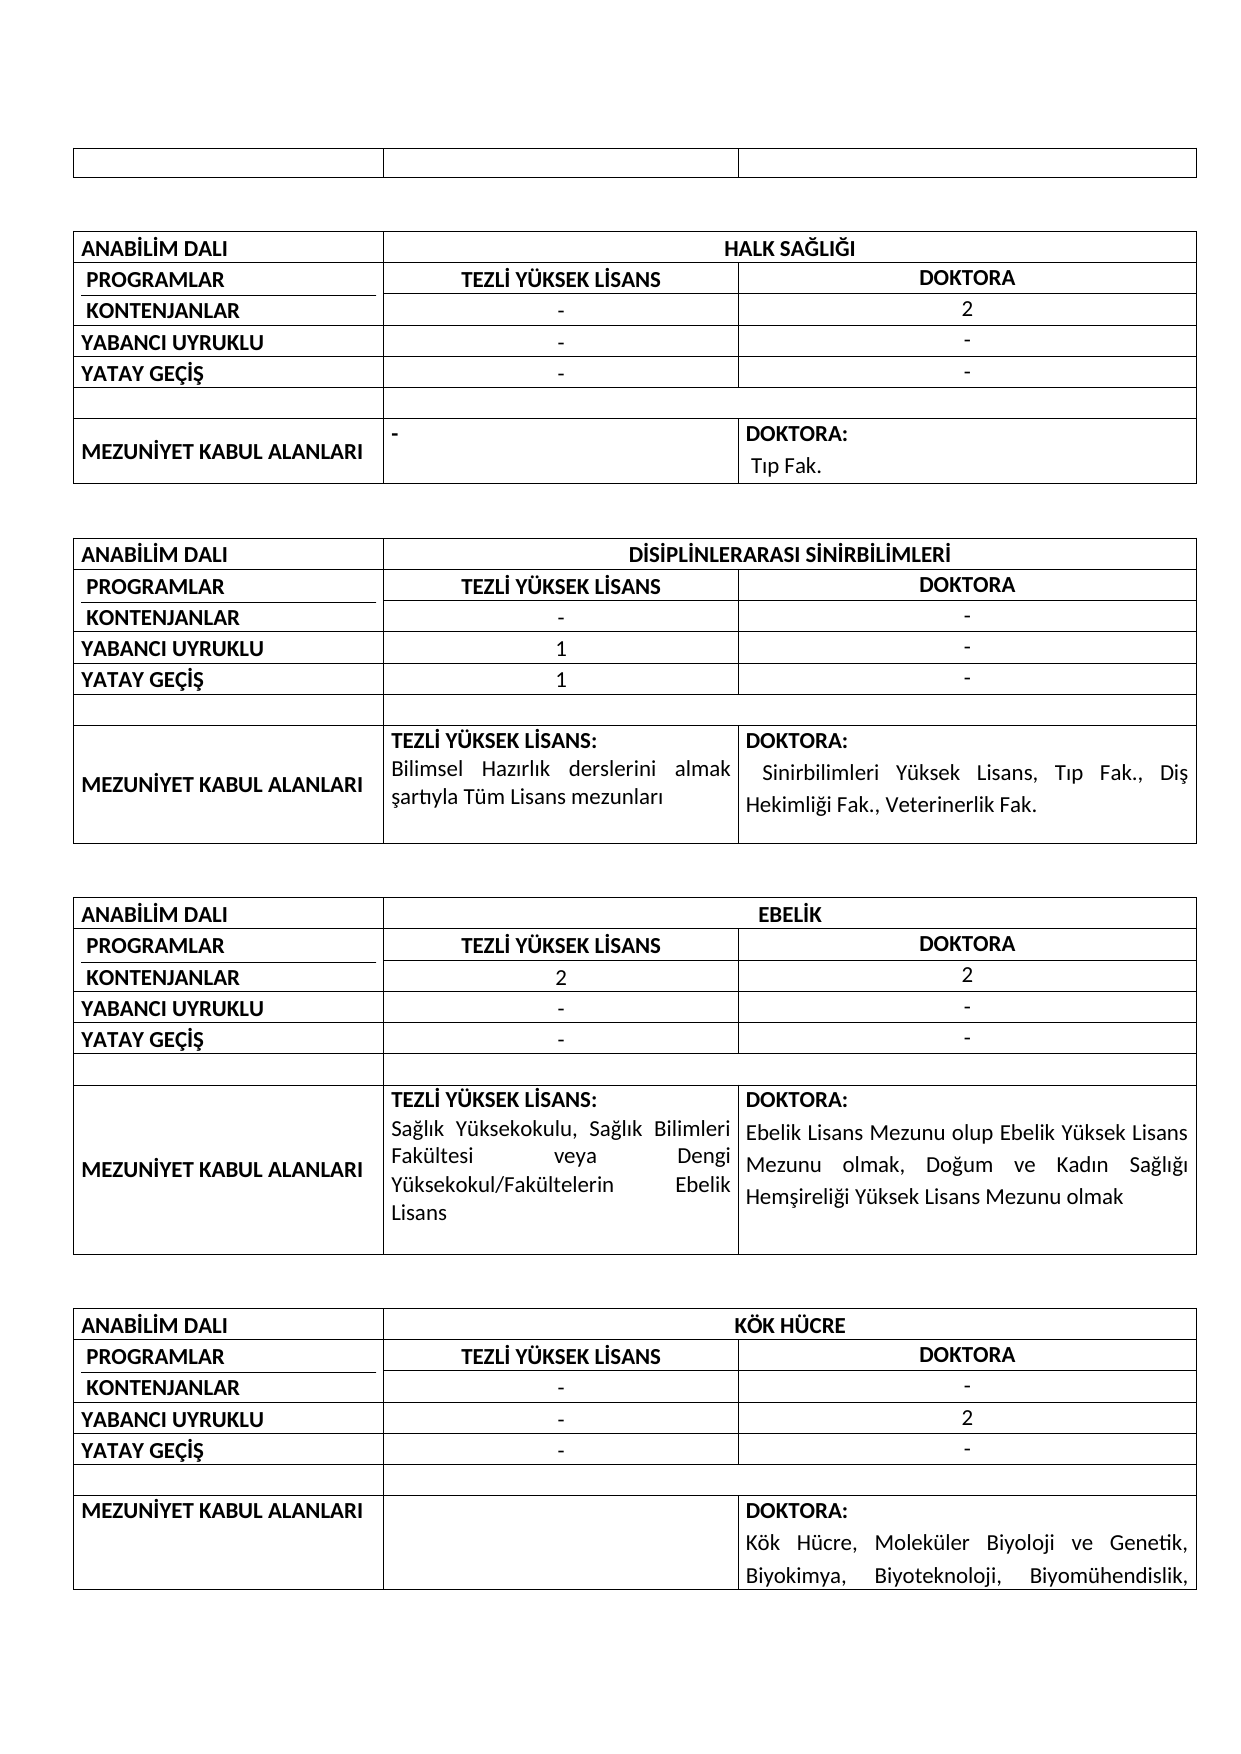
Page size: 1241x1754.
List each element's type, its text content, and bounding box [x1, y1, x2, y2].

table_cell DOKTORA [739, 263, 1196, 293]
table_cell - [384, 357, 738, 387]
table_header ANABİLİM DALI [74, 232, 383, 262]
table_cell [739, 1496, 1196, 1589]
table_cell - [739, 992, 1196, 1022]
table_cell 1 [384, 632, 738, 662]
table_cell TEZLİ YÜKSEK LİSANS [384, 929, 738, 959]
table_cell YATAY GEÇİŞ [74, 1023, 383, 1053]
table_cell TEZLİ YÜKSEK LİSANS [384, 570, 738, 600]
table_cell TEZLİ YÜKSEK LİSANS [384, 1340, 738, 1370]
table_cell MEZUNİYET KABUL ALANLARI [74, 419, 383, 483]
table_cell DOKTORA [739, 1340, 1196, 1370]
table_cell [739, 149, 1196, 177]
table_cell [74, 695, 383, 725]
table_header DİSİPLİNLERARASI SİNİRBİLİMLERİ [384, 539, 1196, 569]
table_cell DOKTORA [739, 929, 1196, 959]
table_cell YATAY GEÇİŞ [74, 1434, 383, 1464]
table_cell - [384, 1403, 738, 1433]
table_cell [74, 1054, 383, 1084]
table_cell - [384, 419, 738, 483]
table_cell DOKTORA [739, 570, 1196, 600]
table_cell YATAY GEÇİŞ [74, 357, 383, 387]
table_header ANABİLİM DALI [74, 1309, 383, 1339]
table_cell MEZUNİYET KABUL ALANLARI [74, 726, 383, 843]
table_header HALK SAĞLIĞI [384, 232, 1196, 262]
table_cell YABANCI UYRUKLU [74, 1403, 383, 1433]
table_cell TEZLİ YÜKSEK LİSANS: Sağlık Yüksekokulu, Sağlık Bilimleri Fakültesi veya Dengi Yüksekokul/Fakültelerin Ebelik Lisans [384, 1086, 738, 1254]
table_cell 2 [739, 1403, 1196, 1433]
table_cell - [384, 992, 738, 1022]
table_cell DOKTORA: Sinirbilimleri Yüksek Lisans, Tıp Fak., Diş Hekimliği Fak., Veterinerlik Fak. [739, 726, 1196, 843]
table_cell [384, 388, 1196, 418]
table_cell 2 [739, 961, 1196, 991]
table_cell YABANCI UYRUKLU [74, 632, 383, 662]
table_cell TEZLİ YÜKSEK LİSANS [384, 263, 738, 293]
table_cell [74, 388, 383, 418]
table_cell - [384, 326, 738, 356]
table_header KÖK HÜCRE [384, 1309, 1196, 1339]
table_cell 2 [384, 961, 738, 991]
table_cell MEZUNİYET KABUL ALANLARI [74, 1086, 383, 1254]
table_cell - [739, 664, 1196, 694]
table_cell - [739, 601, 1196, 631]
table_cell - [739, 1434, 1196, 1464]
table_cell DOKTORA: Tıp Fak. [739, 419, 1196, 483]
table_cell DOKTORA: Ebelik Lisans Mezunu olup Ebelik Yüksek Lisans Mezunu olmak, Doğum ve Kadın Sağlığı Hemşireliği Yüksek Lisans Mezunu olmak [739, 1086, 1196, 1254]
table_cell PROGRAMLAR KONTENJANLAR [74, 263, 383, 324]
table_cell 1 [384, 664, 738, 694]
table_cell YATAY GEÇİŞ [74, 664, 383, 694]
table_cell PROGRAMLAR KONTENJANLAR [74, 1340, 383, 1402]
table_cell - [384, 1023, 738, 1053]
table_cell - [739, 1371, 1196, 1402]
table_cell TEZLİ YÜKSEK LİSANS: Bilimsel Hazırlık derslerini almak şartıyla Tüm Lisans mezunları [384, 726, 738, 843]
table_header ANABİLİM DALI [74, 539, 383, 569]
table_cell - [739, 1023, 1196, 1053]
table_cell [74, 1465, 383, 1495]
table_cell - [739, 357, 1196, 387]
table_cell - [384, 1434, 738, 1464]
table_cell - [384, 601, 738, 631]
table_cell - [739, 326, 1196, 356]
table_cell - [384, 294, 738, 324]
table_cell YABANCI UYRUKLU [74, 326, 383, 356]
table_cell [384, 695, 1196, 725]
table_header EBELİK [384, 898, 1196, 928]
table_cell PROGRAMLAR KONTENJANLAR [74, 570, 383, 631]
table_cell - [384, 1496, 738, 1589]
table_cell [74, 1496, 383, 1589]
table_cell YABANCI UYRUKLU [74, 992, 383, 1022]
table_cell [384, 149, 738, 177]
table_cell 2 [739, 294, 1196, 324]
table_cell - [739, 632, 1196, 662]
table_cell PROGRAMLAR KONTENJANLAR [74, 929, 383, 991]
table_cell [74, 149, 383, 177]
table_header ANABİLİM DALI [74, 898, 383, 928]
table_cell - [384, 1371, 738, 1402]
table_cell [384, 1465, 1196, 1495]
table_cell [384, 1054, 1196, 1084]
